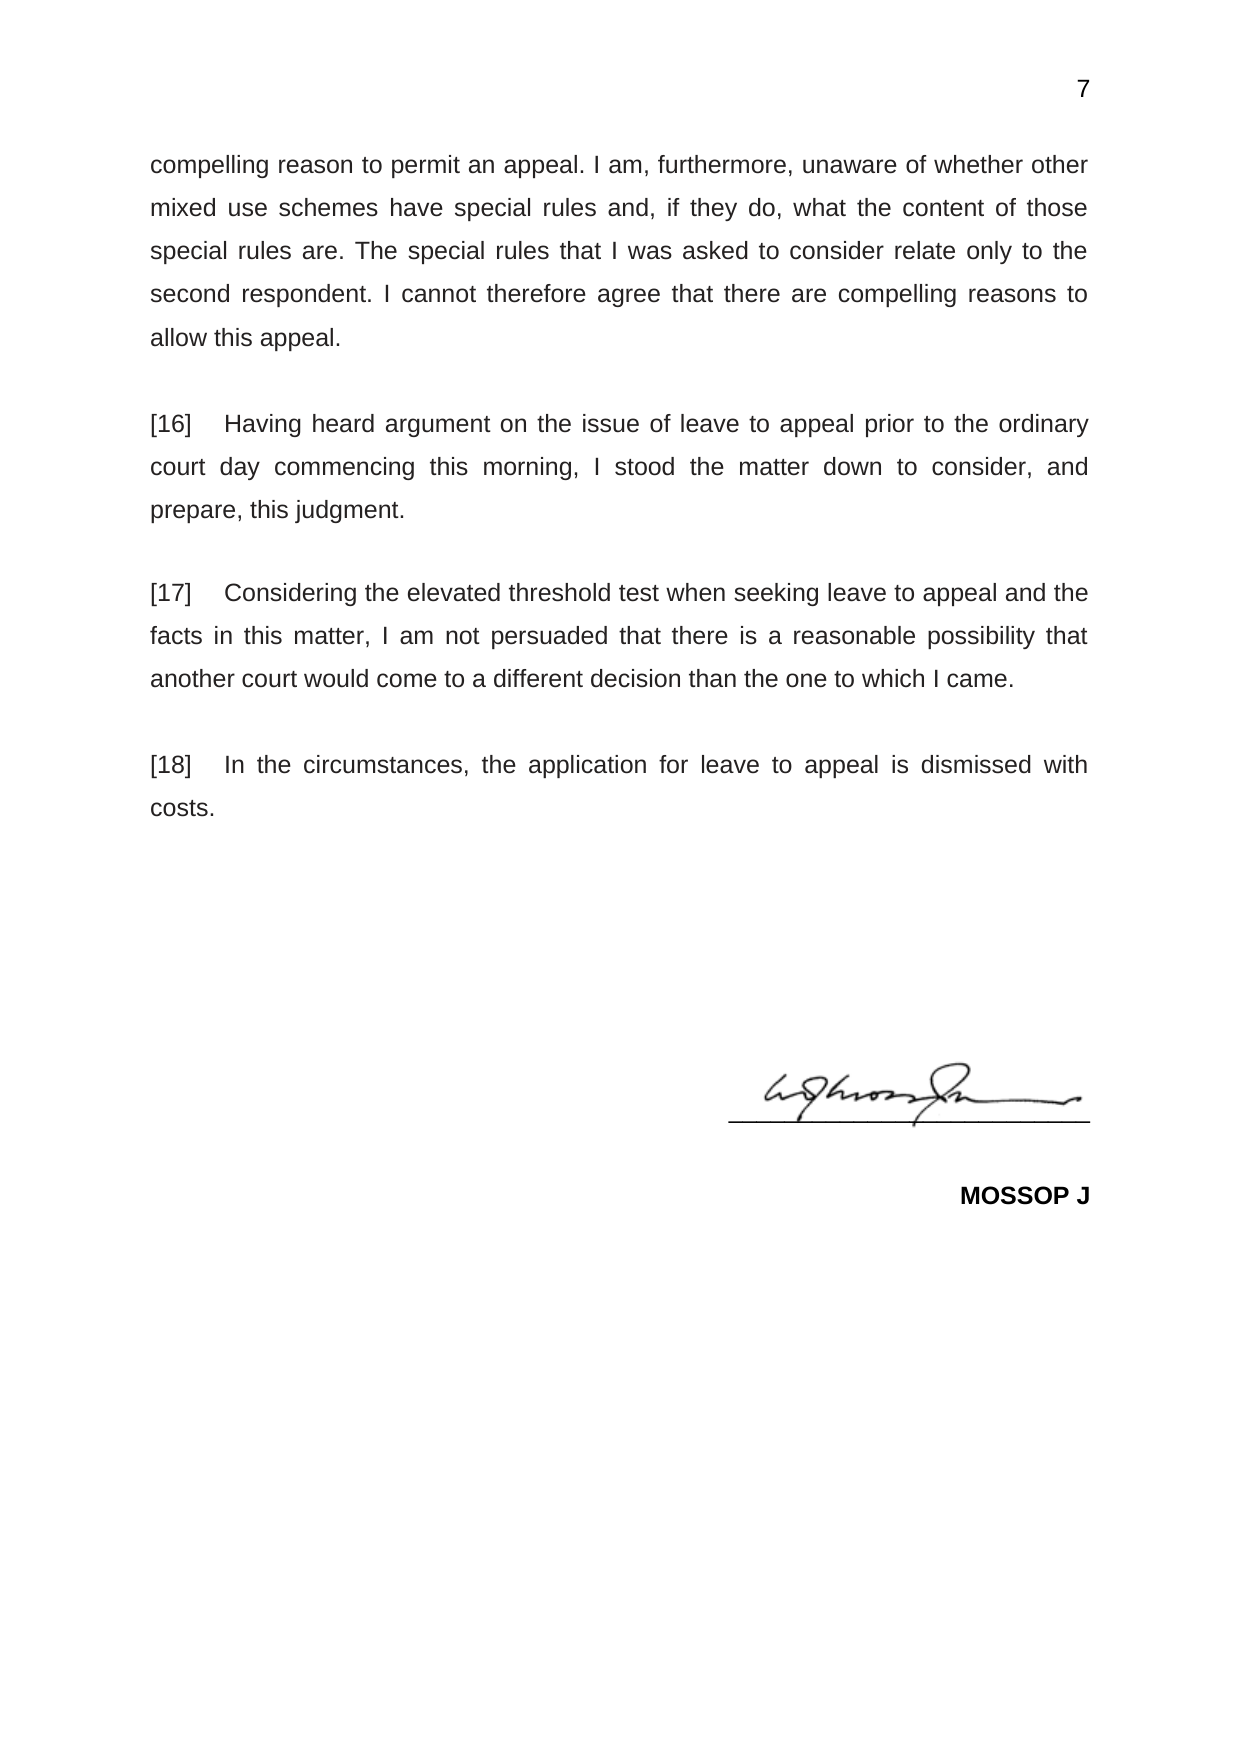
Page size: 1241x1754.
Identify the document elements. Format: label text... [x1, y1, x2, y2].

list Having heard argument on the issue of leave to appeal prior to the ordinary court day commencing this morning, I stood the matter down to consider, and prepare, this judgment. [150, 409, 1090, 524]
picture [757, 1052, 1091, 1135]
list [150, 150, 1090, 351]
list MOSSOP J [150, 1181, 1090, 1210]
list Considering the elevated threshold test when seeking leave to appeal and the facts in this matter, I am not persuaded that there is a reasonable possibility that another court would come to a different decision than the one to which I came. [150, 578, 1090, 693]
list In the circumstances, the application for leave to appeal is dismissed with costs. [150, 750, 1090, 822]
list __________________________ [150, 1095, 1090, 1124]
